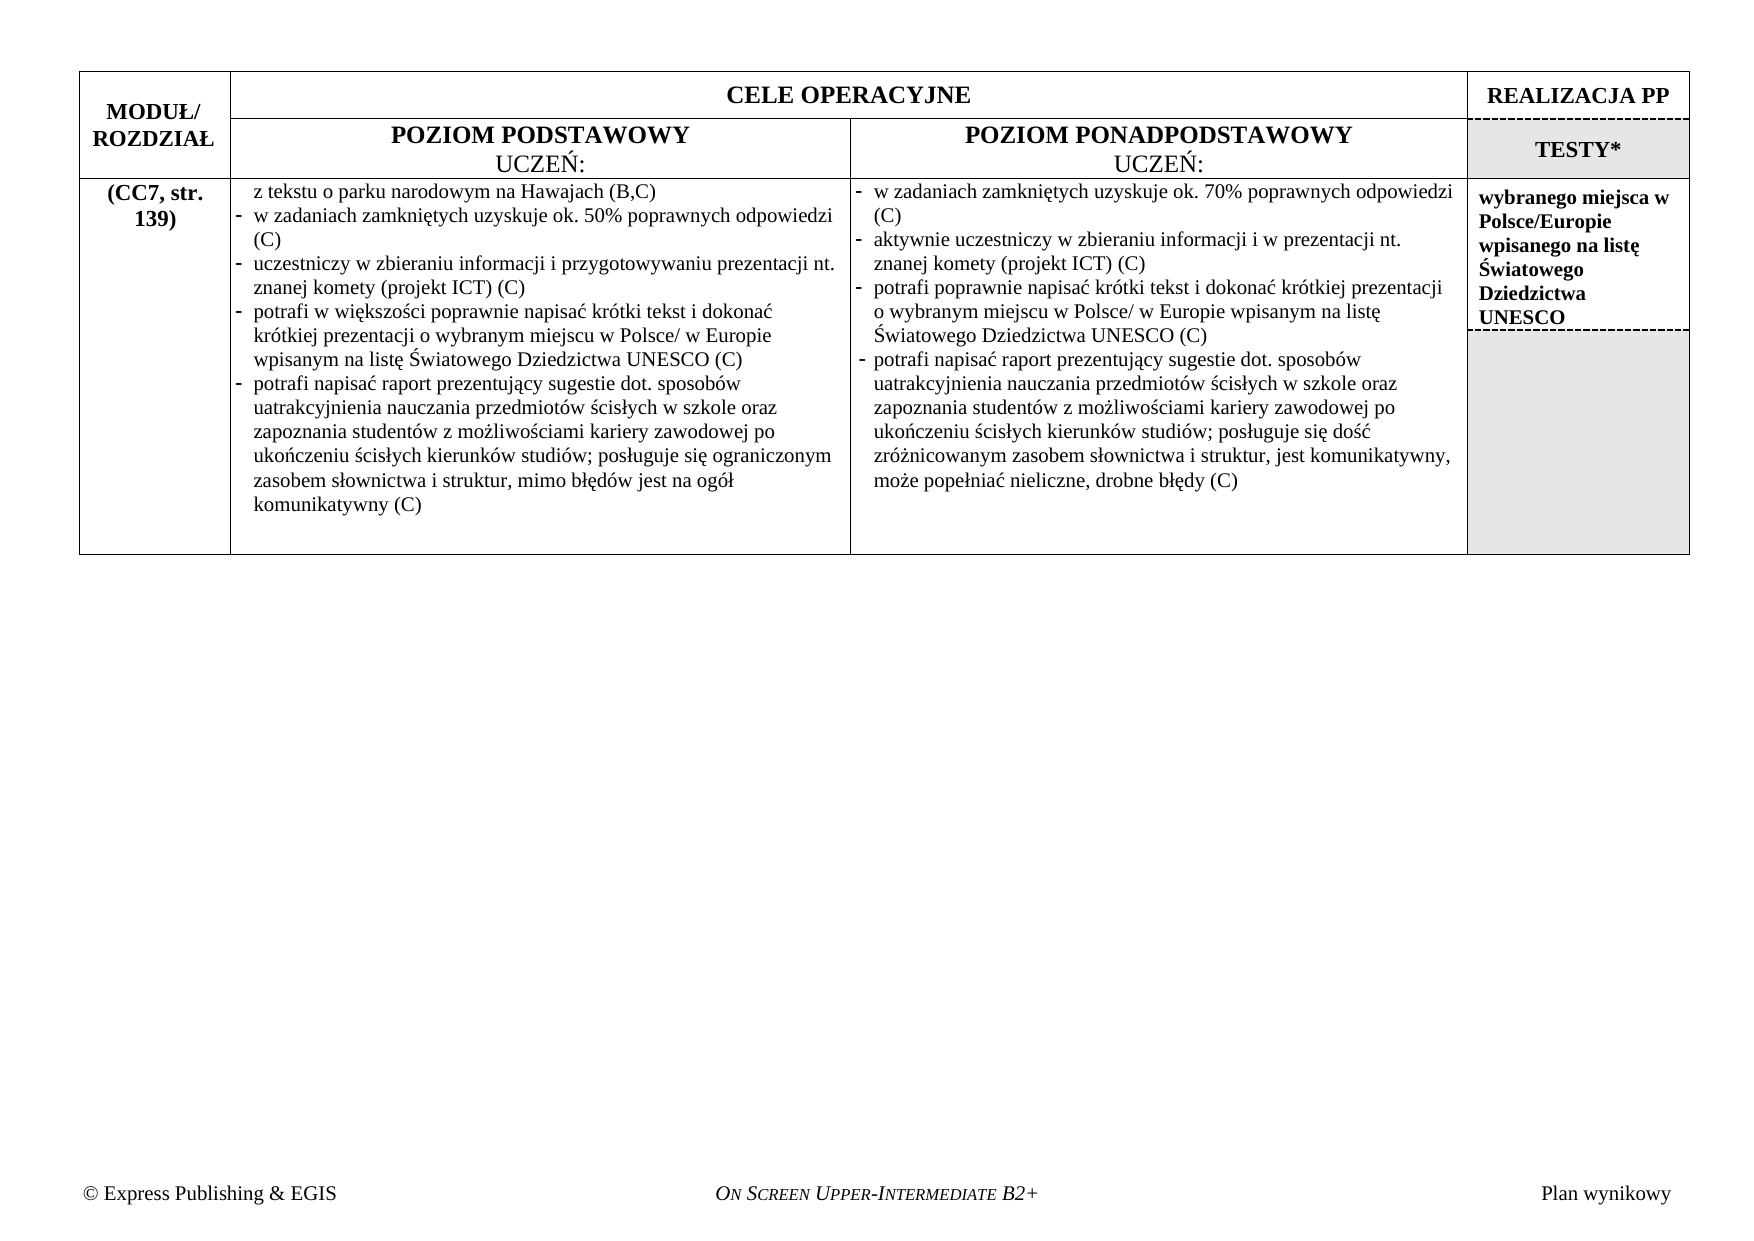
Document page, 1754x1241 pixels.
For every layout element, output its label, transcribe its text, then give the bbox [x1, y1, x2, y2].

table_cell TESTY* [1468, 118, 1689, 178]
table_cell [1468, 329, 1689, 554]
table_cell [851, 179, 1467, 554]
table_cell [231, 179, 850, 554]
table_cell POZIOM PONADPODSTAWOWY UCZEŃ: [851, 119, 1467, 178]
table_header MODUŁ/ ROZDZIAŁ [80, 72, 230, 178]
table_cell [80, 179, 230, 554]
table_header CELE OPERACYJNE [231, 72, 1467, 118]
table_header REALIZACJA PP [1468, 72, 1689, 118]
table_cell POZIOM PODSTAWOWY UCZEŃ: [231, 119, 850, 178]
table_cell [1468, 179, 1689, 329]
